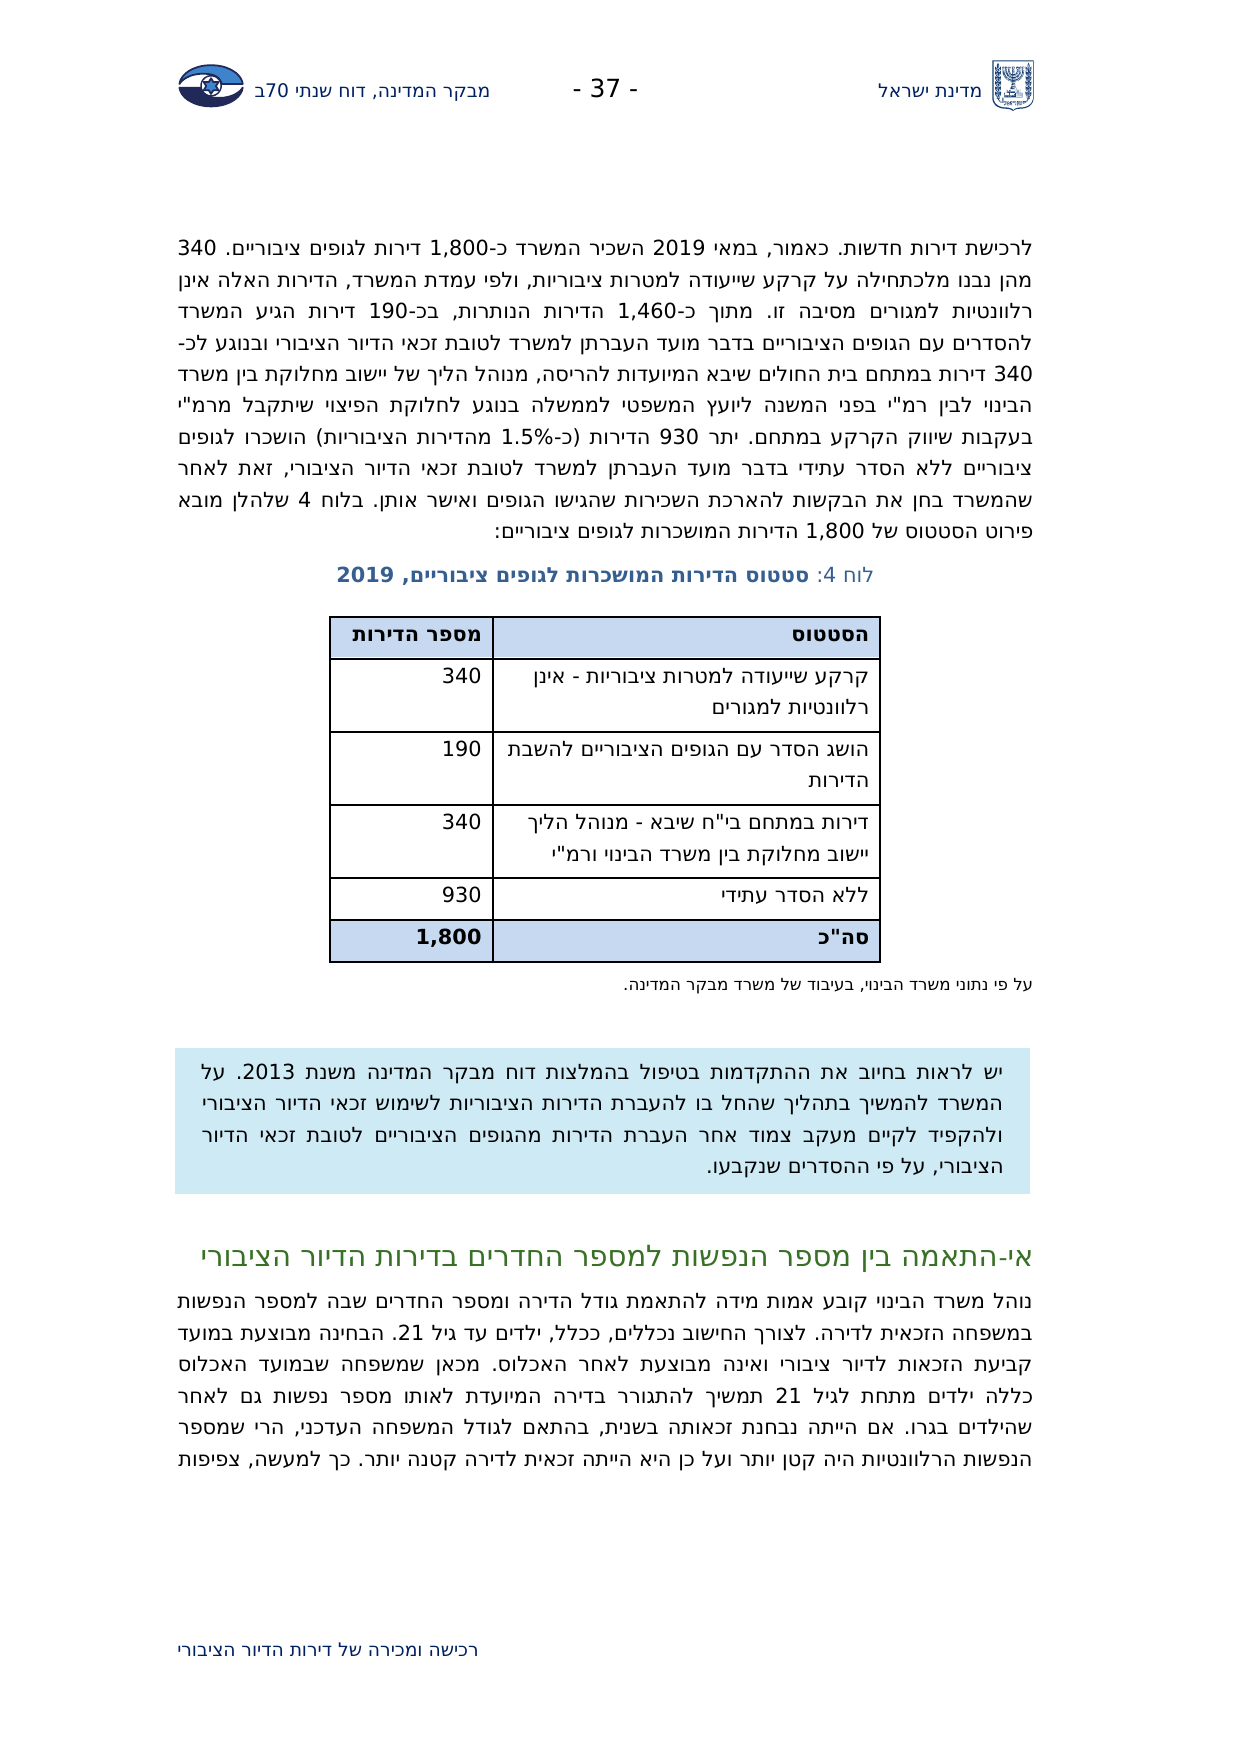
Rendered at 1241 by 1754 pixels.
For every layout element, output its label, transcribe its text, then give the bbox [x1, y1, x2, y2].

table_cell 340 [331, 660, 492, 731]
text לוח 4: סטטוס הדירות המושכרות לגופים ציבוריים, 2019 [177, 563, 1033, 588]
table_cell 1,800 [331, 921, 492, 961]
table_cell 190 [331, 733, 492, 804]
table_cell ללא הסדר עתידי [494, 879, 879, 919]
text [177, 236, 1033, 544]
table_cell דירות במתחם בי"ח שיבא - מנוהל הליך יישוב מחלוקת בין משרד הבינוי ורמ"י [494, 806, 879, 877]
table_cell הושג הסדר עם הגופים הציבוריים להשבת הדירות [494, 733, 879, 804]
table_header מספר הדירות [331, 618, 492, 657]
text יש לראות בחיוב את ההתקדמות בטיפול בהמלצות דוח מבקר המדינה משנת 2013. על המשרד להמשיך בתהליך שהחל בו להעברת הדירות הציבוריות לשימוש זכאי הדיור הציבורי ולהקפיד לקיים מעקב צמוד אחר העברת הדירות מהגופים הציבוריים לטובת זכאי הדיור הציבורי, על פי ההסדרים שנקבעו. [178, 1052, 1027, 1191]
text אי-התאמה בין מספר הנפשות למספר החדרים בדירות הדיור הציבורי [177, 1239, 1033, 1273]
table_header הסטטוס [494, 618, 879, 657]
table_cell קרקע שייעודה למטרות ציבוריות - אינן רלוונטיות למגורים [494, 660, 879, 731]
table_cell 930 [331, 879, 492, 919]
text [177, 1289, 1033, 1471]
text על פי נתוני משרד הבינוי, בעיבוד של משרד מבקר המדינה. [177, 975, 1033, 994]
table_cell 340 [331, 806, 492, 877]
table_cell סה"כ [494, 921, 879, 961]
